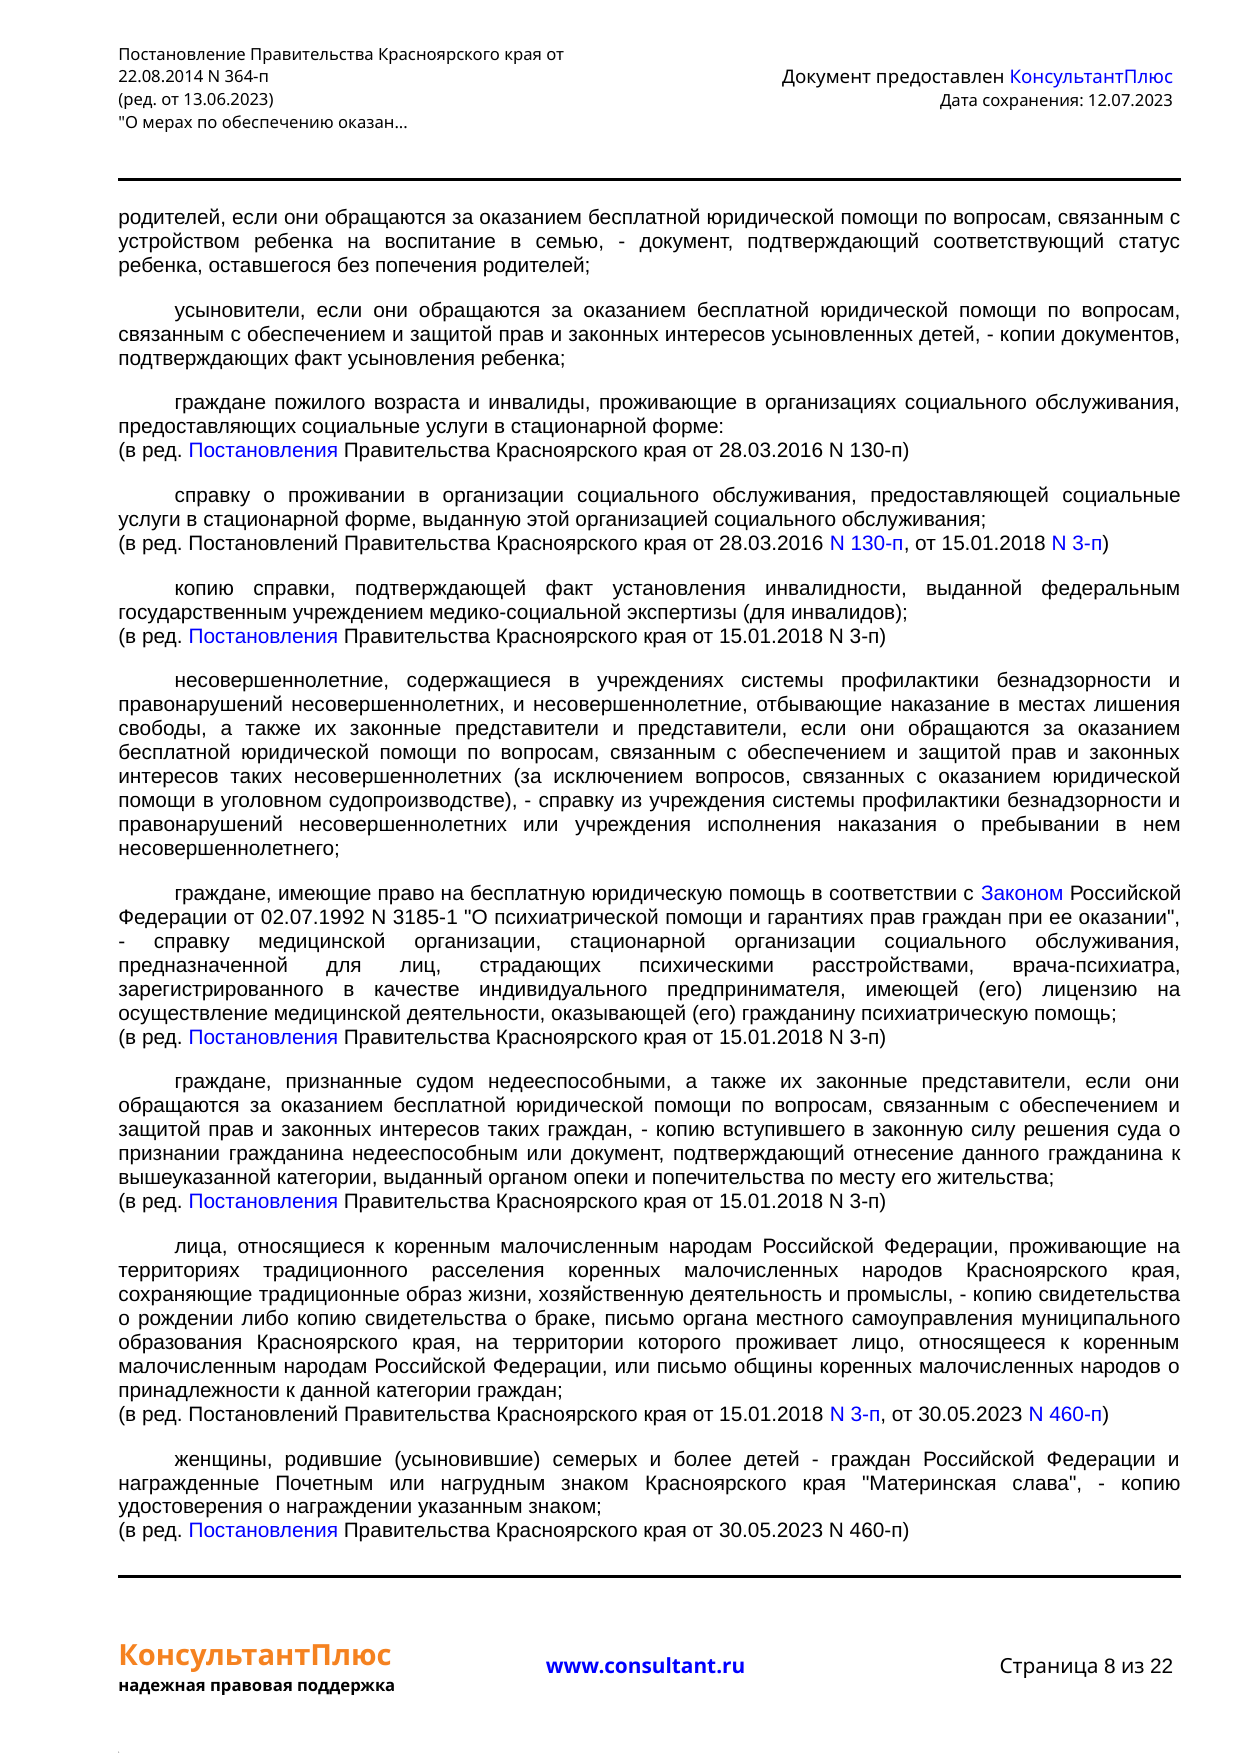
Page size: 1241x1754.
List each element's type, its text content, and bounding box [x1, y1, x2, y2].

text (в ред. Постановления Правительства Красноярского края от 15.01.2018 N 3-п) [118, 623, 1181, 647]
text (в ред. Постановлений Правительства Красноярского края от 15.01.2018 N 3-п, от 30.05.2023 N 460-п) [118, 1402, 1181, 1426]
text лица, относящиеся к коренным малочисленным народам Российской Федерации, проживающие на территориях традиционного расселения коренных малочисленных народов Красноярского края, сохраняющие традиционные образ жизни, хозяйственную деятельность и промыслы, - копию свидетельства о рождении либо копию свидетельства о браке, письмо органа местного самоуправления муниципального образования Красноярского края, на территории которого проживает лицо, относящееся к коренным малочисленным народам Российской Федерации, или письмо общины коренных малочисленных народов о принадлежности к данной категории граждан; [118, 1234, 1181, 1402]
text (в ред. Постановлений Правительства Красноярского края от 28.03.2016 N 130-п, от 15.01.2018 N 3-п) [118, 531, 1181, 555]
text усыновители, если они обращаются за оказанием бесплатной юридической помощи по вопросам, связанным с обеспечением и защитой прав и законных интересов усыновленных детей, - копии документов, подтверждающих факт усыновления ребенка; [118, 297, 1181, 369]
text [118, 205, 1181, 277]
text граждане пожилого возраста и инвалиды, проживающие в организациях социального обслуживания, предоставляющих социальные услуги в стационарной форме: [118, 390, 1181, 438]
text граждане, признанные судом недееспособными, а также их законные представители, если они обращаются за оказанием бесплатной юридической помощи по вопросам, связанным с обеспечением и защитой прав и законных интересов таких граждан, - копию вступившего в законную силу решения суда о признании гражданина недееспособным или документ, подтверждающий отнесение данного гражданина к вышеуказанной категории, выданный органом опеки и попечительства по месту его жительства; [118, 1069, 1181, 1189]
text (в ред. Постановления Правительства Красноярского края от 15.01.2018 N 3-п) [118, 1189, 1181, 1213]
text копию справки, подтверждающей факт установления инвалидности, выданной федеральным государственным учреждением медико-социальной экспертизы (для инвалидов); [118, 576, 1181, 623]
text граждане, имеющие право на бесплатную юридическую помощь в соответствии с Законом Российской Федерации от 02.07.1992 N 3185-1 "О психиатрической помощи и гарантиях прав граждан при ее оказании", - справку медицинской организации, стационарной организации социального обслуживания, предназначенной для лиц, страдающих психическими расстройствами, врача-психиатра, зарегистрированного в качестве индивидуального предпринимателя, имеющей (его) лицензию на осуществление медицинской деятельности, оказывающей (его) гражданину психиатрическую помощь; [118, 881, 1181, 1024]
text (в ред. Постановления Правительства Красноярского края от 15.01.2018 N 3-п) [118, 1024, 1181, 1048]
text несовершеннолетние, содержащиеся в учреждениях системы профилактики безнадзорности и правонарушений несовершеннолетних, и несовершеннолетние, отбывающие наказание в местах лишения свободы, а также их законные представители и представители, если они обращаются за оказанием бесплатной юридической помощи по вопросам, связанным с обеспечением и защитой прав и законных интересов таких несовершеннолетних (за исключением вопросов, связанных с оказанием юридической помощи в уголовном судопроизводстве), - справку из учреждения системы профилактики безнадзорности и правонарушений несовершеннолетних или учреждения исполнения наказания о пребывании в нем несовершеннолетнего; [118, 668, 1181, 860]
text (в ред. Постановления Правительства Красноярского края от 30.05.2023 N 460-п) [118, 1518, 1181, 1542]
text справку о проживании в организации социального обслуживания, предоставляющей социальные услуги в стационарной форме, выданную этой организацией социального обслуживания; [118, 483, 1181, 531]
text женщины, родившие (усыновившие) семерых и более детей - граждан Российской Федерации и награжденные Почетным или нагрудным знаком Красноярского края "Материнская слава", - копию удостоверения о награждении указанным знаком; [118, 1446, 1181, 1518]
text (в ред. Постановления Правительства Красноярского края от 28.03.2016 N 130-п) [118, 438, 1181, 462]
